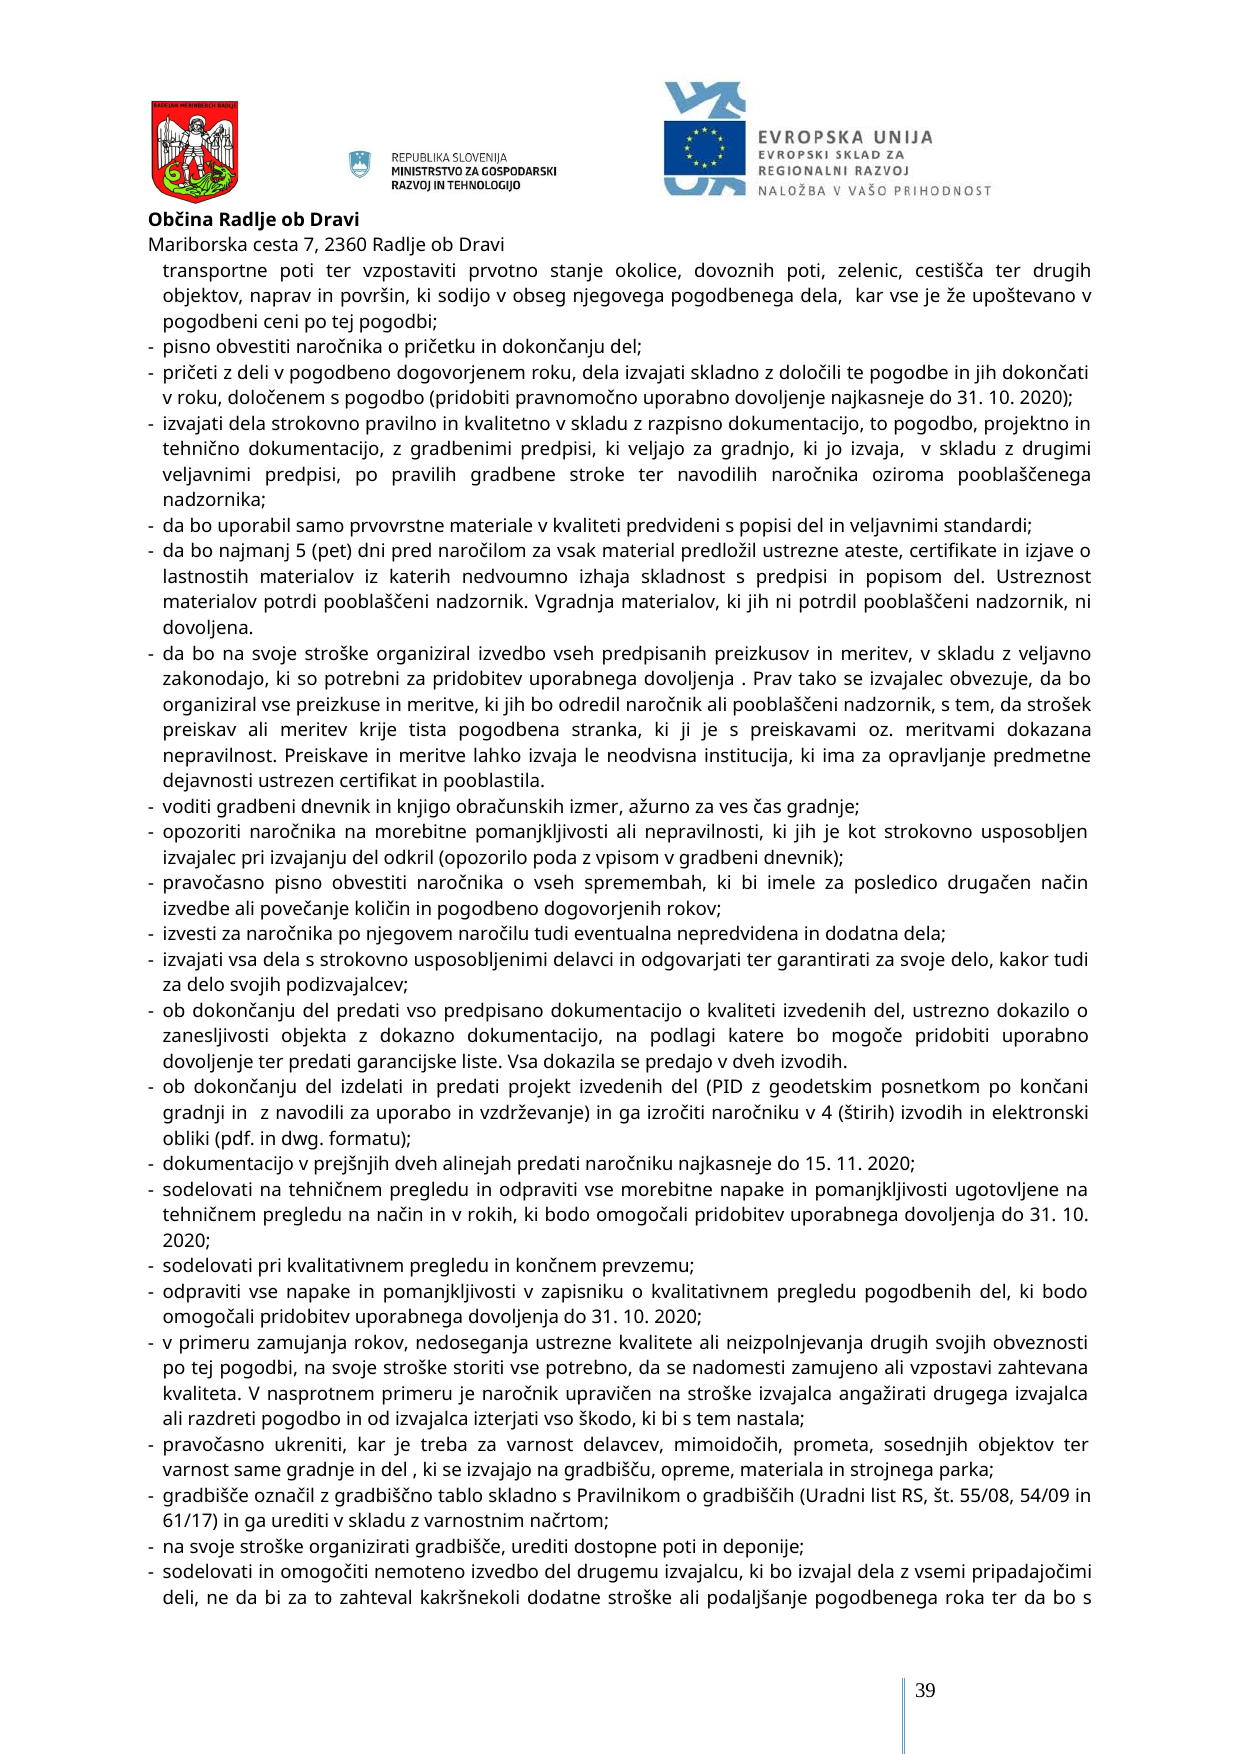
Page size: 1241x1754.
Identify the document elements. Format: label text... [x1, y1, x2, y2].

picture [147, 99, 239, 206]
picture [337, 139, 570, 206]
list da bo uporabil samo prvovrstne materiale v kvaliteti predvideni s popisi del in veljavnimi standardi; [148, 512, 1093, 538]
list da bo na svoje stroške organiziral izvedbo vseh predpisanih preizkusov in meritev, v skladu z veljavno zakonodajo, ki so potrebni za pridobitev uporabnega dovoljenja . Prav tako se izvajalec obvezuje, da bo organiziral vse preizkuse in meritve, ki jih bo odredil naročnik ali pooblaščeni nadzornik, s tem, da strošek preiskav ali meritev krije tista pogodbena stranka, ki ji je s preiskavami oz. meritvami dokazana nepravilnost. Preiskave in meritve lahko izvaja le neodvisna institucija, ki ima za opravljanje predmetne dejavnosti ustrezen certifikat in pooblastila. [148, 640, 1093, 793]
list opozoriti naročnika na morebitne pomanjkljivosti ali nepravilnosti, ki jih je kot strokovno usposobljen izvajalec pri izvajanju del odkril (opozorilo poda z vpisom v gradbeni dnevnik); [148, 818, 1090, 869]
list sodelovati pri kvalitativnem pregledu in končnem prevzemu; [148, 1252, 1090, 1278]
list voditi gradbeni dnevnik in knjigo obračunskih izmer, ažurno za ves čas gradnje; [148, 793, 1090, 818]
list da bo najmanj 5 (pet) dni pred naročilom za vsak material predložil ustrezne ateste, certifikate in izjave o lastnostih materialov iz katerih nedvoumno izhaja skladnost s predpisi in popisom del. Ustreznost materialov potrdi pooblaščeni nadzornik. Vgradnja materialov, ki jih ni potrdil pooblaščeni nadzornik, ni dovoljena. [148, 538, 1093, 640]
list pisno obvestiti naročnika o pričetku in dokončanju del; [148, 334, 1090, 359]
list dokumentacijo v prejšnjih dveh alinejah predati naročniku najkasneje do 15. 11. 2020; [148, 1150, 1090, 1176]
picture [652, 73, 1002, 206]
list ob dokončanju del predati vso predpisano dokumentacijo o kvaliteti izvedenih del, ustrezno dokazilo o zanesljivosti objekta z dokazno dokumentacijo, na podlagi katere bo mogoče pridobiti uporabno dovoljenje ter predati garancijske liste. Vsa dokazila se predajo v dveh izvodih. [148, 997, 1090, 1074]
list sodelovati na tehničnem pregledu in odpraviti vse morebitne napake in pomanjkljivosti ugotovljene na tehničnem pregledu na način in v rokih, ki bodo omogočali pridobitev uporabnega dovoljenja do 31. 10. 2020; [148, 1176, 1090, 1252]
list ob dokončanju del izdelati in predati projekt izvedenih del (PID z geodetskim posnetkom po končani gradnji in z navodili za uporabo in vzdrževanje) in ga izročiti naročniku v 4 (štirih) izvodih in elektronski obliki (pdf. in dwg. formatu); [148, 1074, 1090, 1150]
list izvajati vsa dela s strokovno usposobljenimi delavci in odgovarjati ter garantirati za svoje delo, kakor tudi za delo svojih podizvajalcev; [148, 946, 1090, 997]
list izvajati dela strokovno pravilno in kvalitetno v skladu z razpisno dokumentacijo, to pogodbo, projektno in tehnično dokumentacijo, z gradbenimi predpisi, ki veljajo za gradnjo, ki jo izvaja, v skladu z drugimi veljavnimi predpisi, po pravilih gradbene stroke ter navodilih naročnika oziroma pooblaščenega nadzornika; [148, 410, 1093, 512]
list pravočasno ukreniti, kar je treba za varnost delavcev, mimoidočih, prometa, sosednjih objektov ter varnost same gradnje in del , ki se izvajajo na gradbišču, opreme, materiala in strojnega parka; [148, 1431, 1090, 1482]
list v primeru zamujanja rokov, nedoseganja ustrezne kvalitete ali neizpolnjevanja drugih svojih obveznosti po tej pogodbi, na svoje stroške storiti vse potrebno, da se nadomesti zamujeno ali vzpostavi zahtevana kvaliteta. V nasprotnem primeru je naročnik upravičen na stroške izvajalca angažirati drugega izvajalca ali razdreti pogodbo in od izvajalca izterjati vso škodo, ki bi s tem nastala; [148, 1329, 1090, 1431]
list izvesti za naročnika po njegovem naročilu tudi eventualna nepredvidena in dodatna dela; [148, 921, 1090, 946]
list gradbišče označil z gradbiščno tablo skladno s Pravilnikom o gradbiščih (Uradni list RS, št. 55/08, 54/09 in 61/17) in ga urediti v skladu z varnostnim načrtom; [148, 1482, 1093, 1533]
list pravočasno pisno obvestiti naročnika o vseh spremembah, ki bi imele za posledico drugačen način izvedbe ali povečanje količin in pogodbeno dogovorjenih rokov; [148, 869, 1090, 921]
list odpraviti vse napake in pomanjkljivosti v zapisniku o kvalitativnem pregledu pogodbenih del, ki bodo omogočali pridobitev uporabnega dovoljenja do 31. 10. 2020; [148, 1278, 1090, 1329]
list pričeti z deli v pogodbeno dogovorjenem roku, dela izvajati skladno z določili te pogodbe in jih dokončati v roku, določenem s pogodbo (pridobiti pravnomočno uporabno dovoljenje najkasneje do 31. 10. 2020); [148, 359, 1090, 410]
list na svoje stroške organizirati gradbišče, urediti dostopne poti in deponije; [148, 1533, 1093, 1559]
